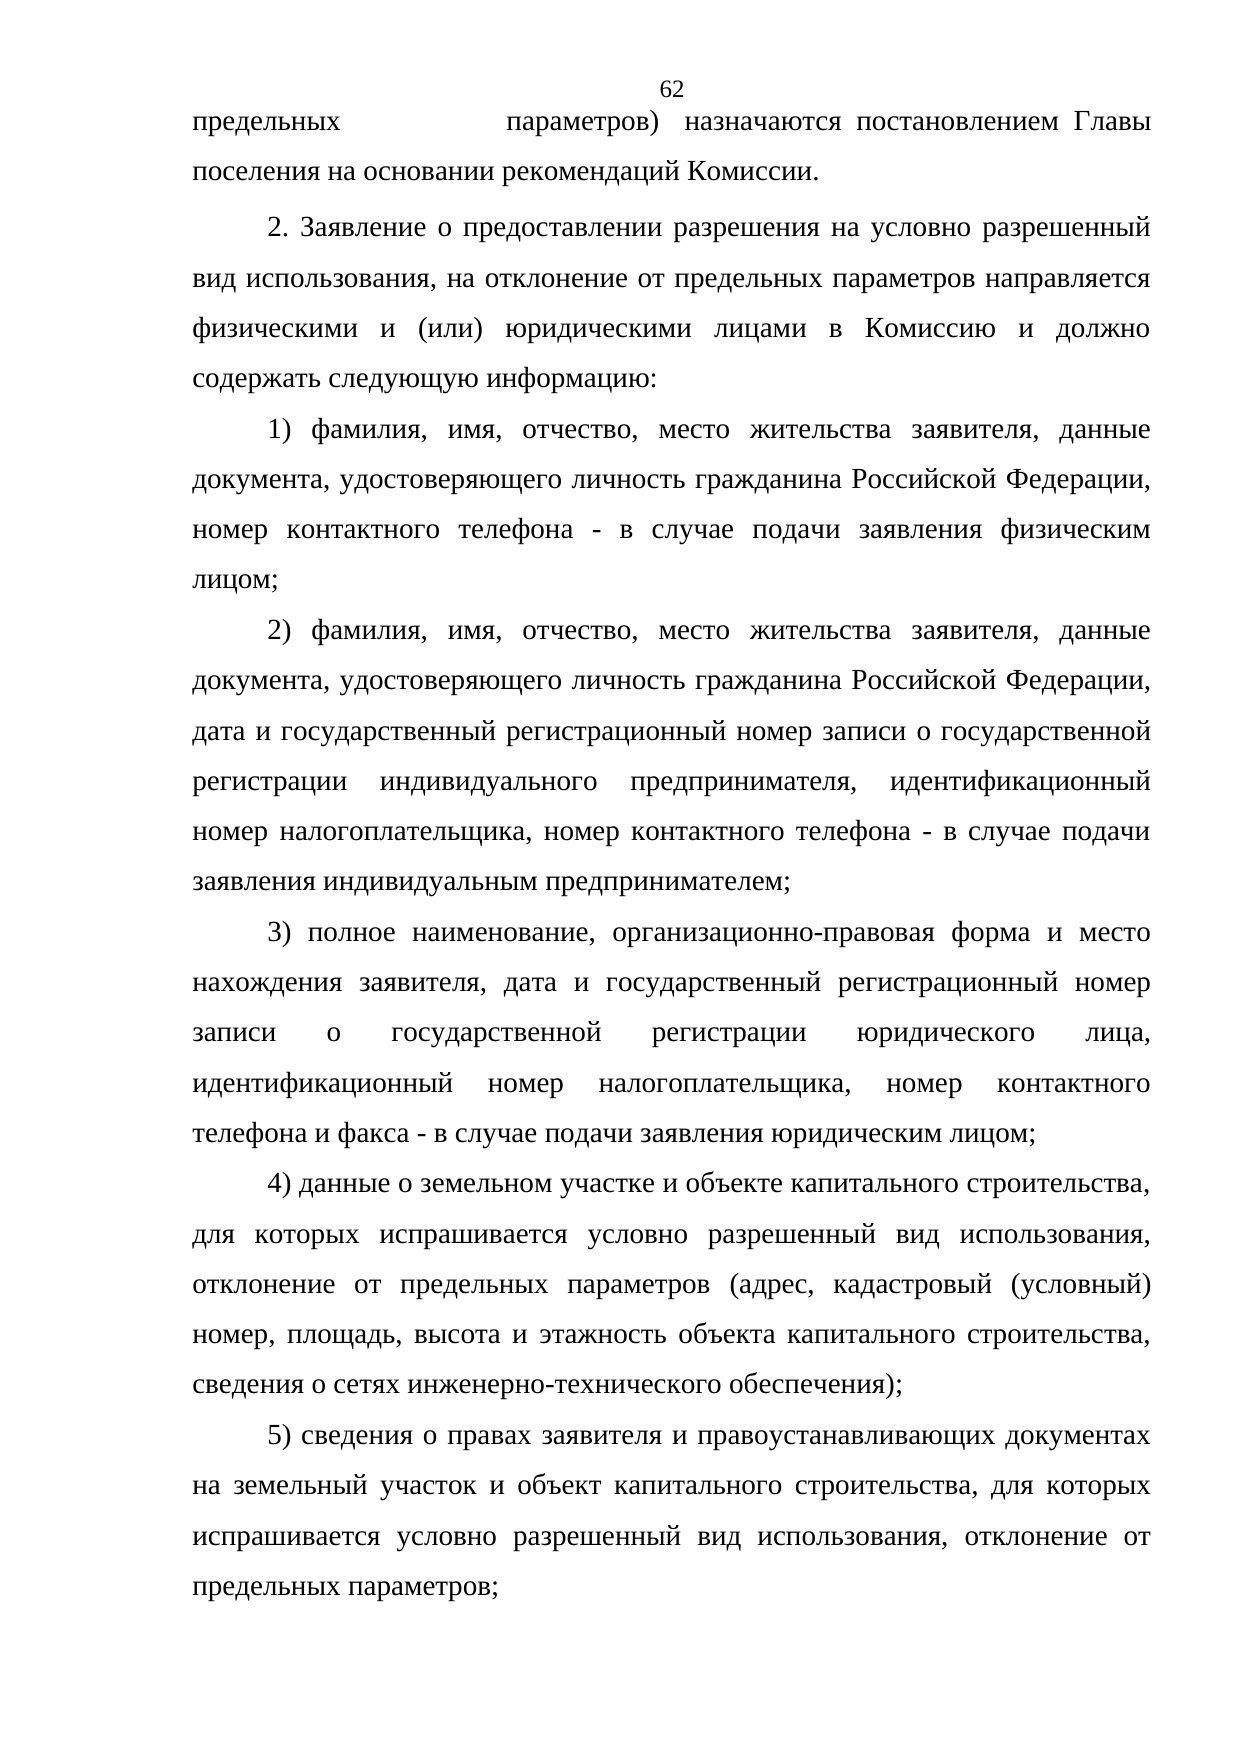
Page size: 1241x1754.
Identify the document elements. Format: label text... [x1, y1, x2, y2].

text 4) данные о земельном участке и объекте капитального строительства, для которых испрашивается условно разрешенный вид использования, отклонение от предельных параметров (адрес, кадастровый (условный) номер, площадь, высота и этажность объекта капитального строительства, сведения о сетях инженерно-технического обеспечения); [192, 1165, 1152, 1400]
text 3) полное наименование, организационно-правовая форма и место нахождения заявителя, дата и государственный регистрационный номер записи о государственной регистрации юридического лица, идентификационный номер налогоплательщика, номер контактного телефона и факса - в случае подачи заявления юридическим лицом; [192, 914, 1152, 1149]
text 2) фамилия, имя, отчество, место жительства заявителя, данные документа, удостоверяющего личность гражданина Российской Федерации, дата и государственный регистрационный номер записи о государственной регистрации индивидуального предпринимателя, идентификационный номер налогоплательщика, номер контактного телефона - в случае подачи заявления индивидуальным предпринимателем; [192, 612, 1152, 897]
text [192, 103, 1152, 186]
text 2. Заявление о предоставлении разрешения на условно разрешенный вид использования, на отклонение от предельных параметров направляется физическими и (или) юридическими лицами в Комиссию и должно содержать следующую информацию: [192, 209, 1152, 394]
text 5) сведения о правах заявителя и правоустанавливающих документах на земельный участок и объект капитального строительства, для которых испрашивается условно разрешенный вид использования, отклонение от предельных параметров; [192, 1417, 1152, 1601]
text 1) фамилия, имя, отчество, место жительства заявителя, данные документа, удостоверяющего личность гражданина Российской Федерации, номер контактного телефона - в случае подачи заявления физическим лицом; [192, 411, 1152, 595]
